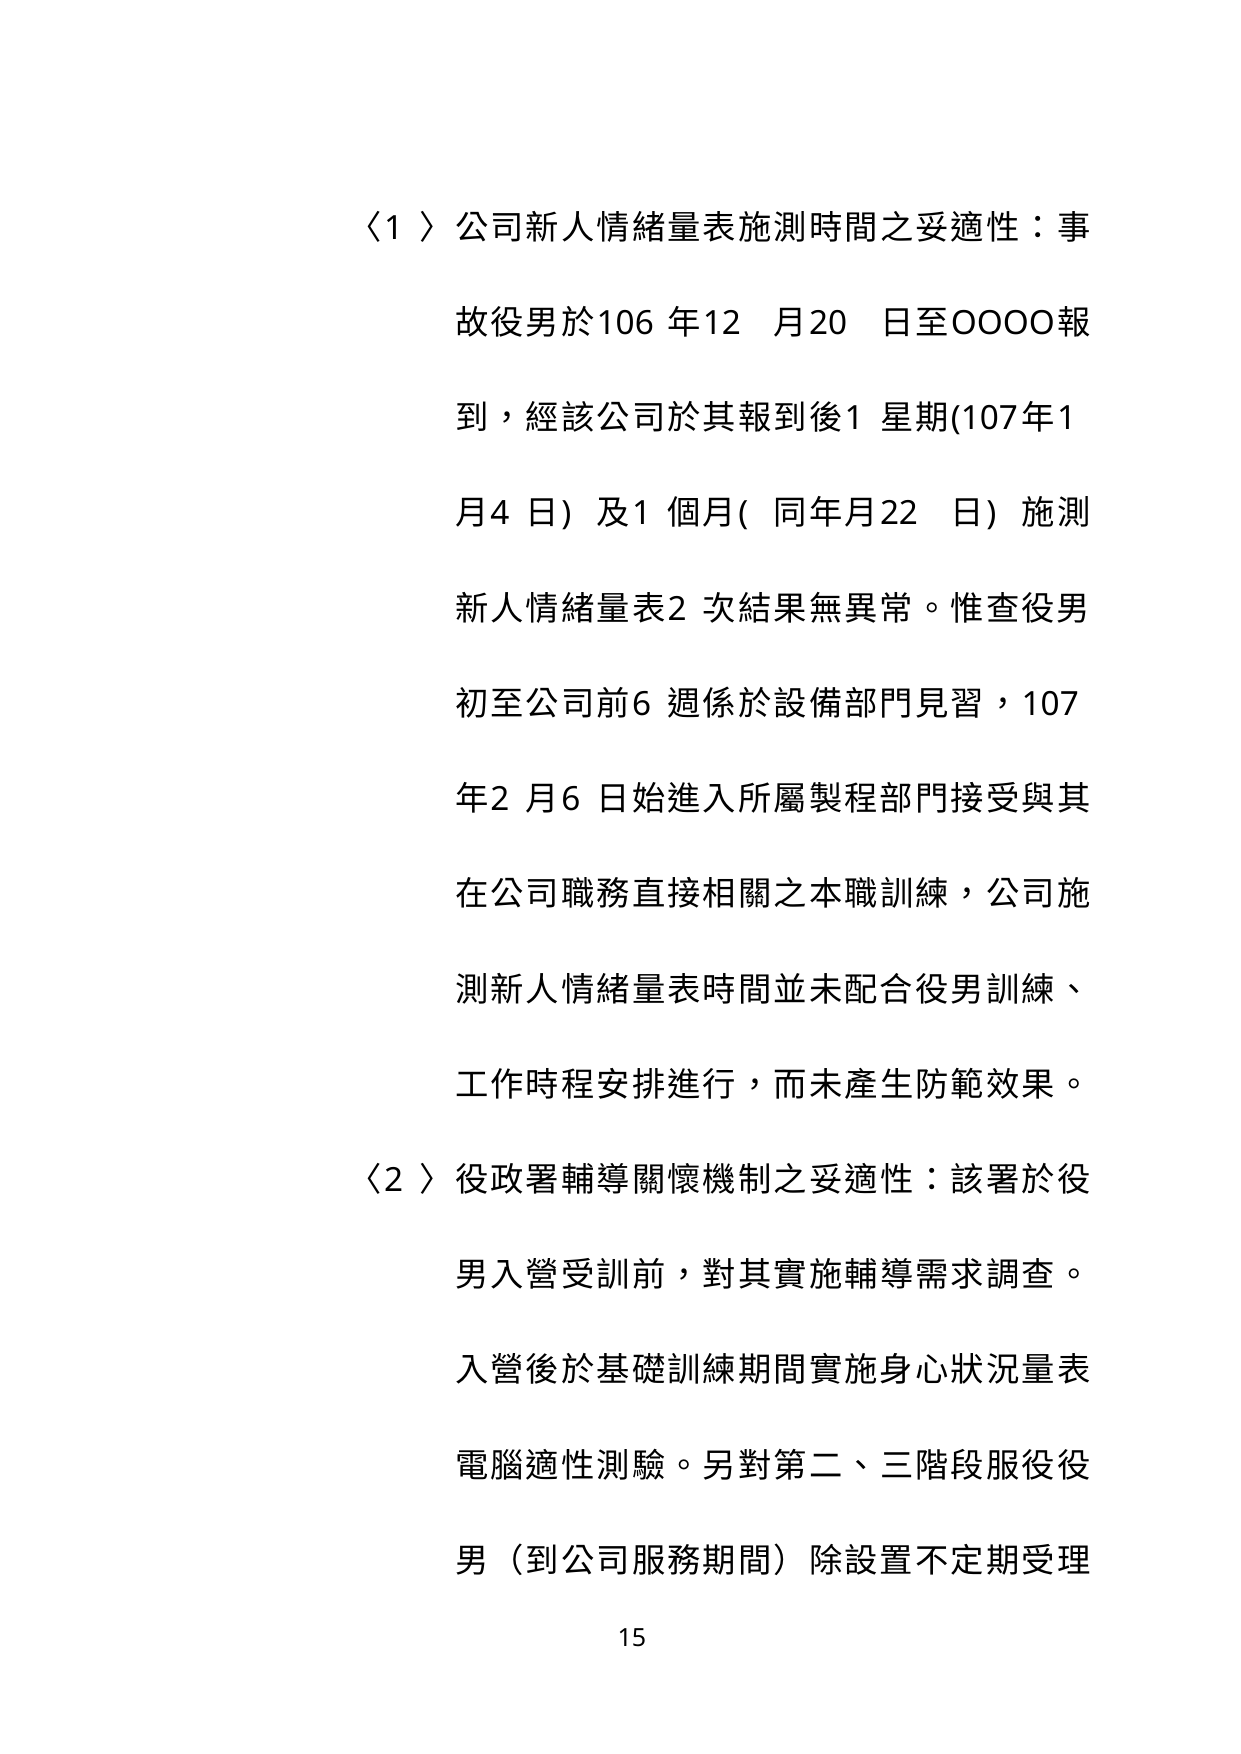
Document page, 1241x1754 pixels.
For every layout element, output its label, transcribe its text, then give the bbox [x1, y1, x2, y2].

subtitle 公司新人情緒量表施測時間之妥適性：事故役男於106年12月20日至ΟΟΟΟ報到，經該公司於其報到後1星期(107年1月4日)及1個月(同年月22日)施測新人情緒量表2次結果無異常。惟查役男初至公司前6週係於設備部門見習，107年2月6日始進入所屬製程部門接受與其在公司職務直接相關之本職訓練，公司施測新人情緒量表時間並未配合役男訓練、工作時程安排進行，而未產生防範效果。 [331, 177, 1092, 1129]
